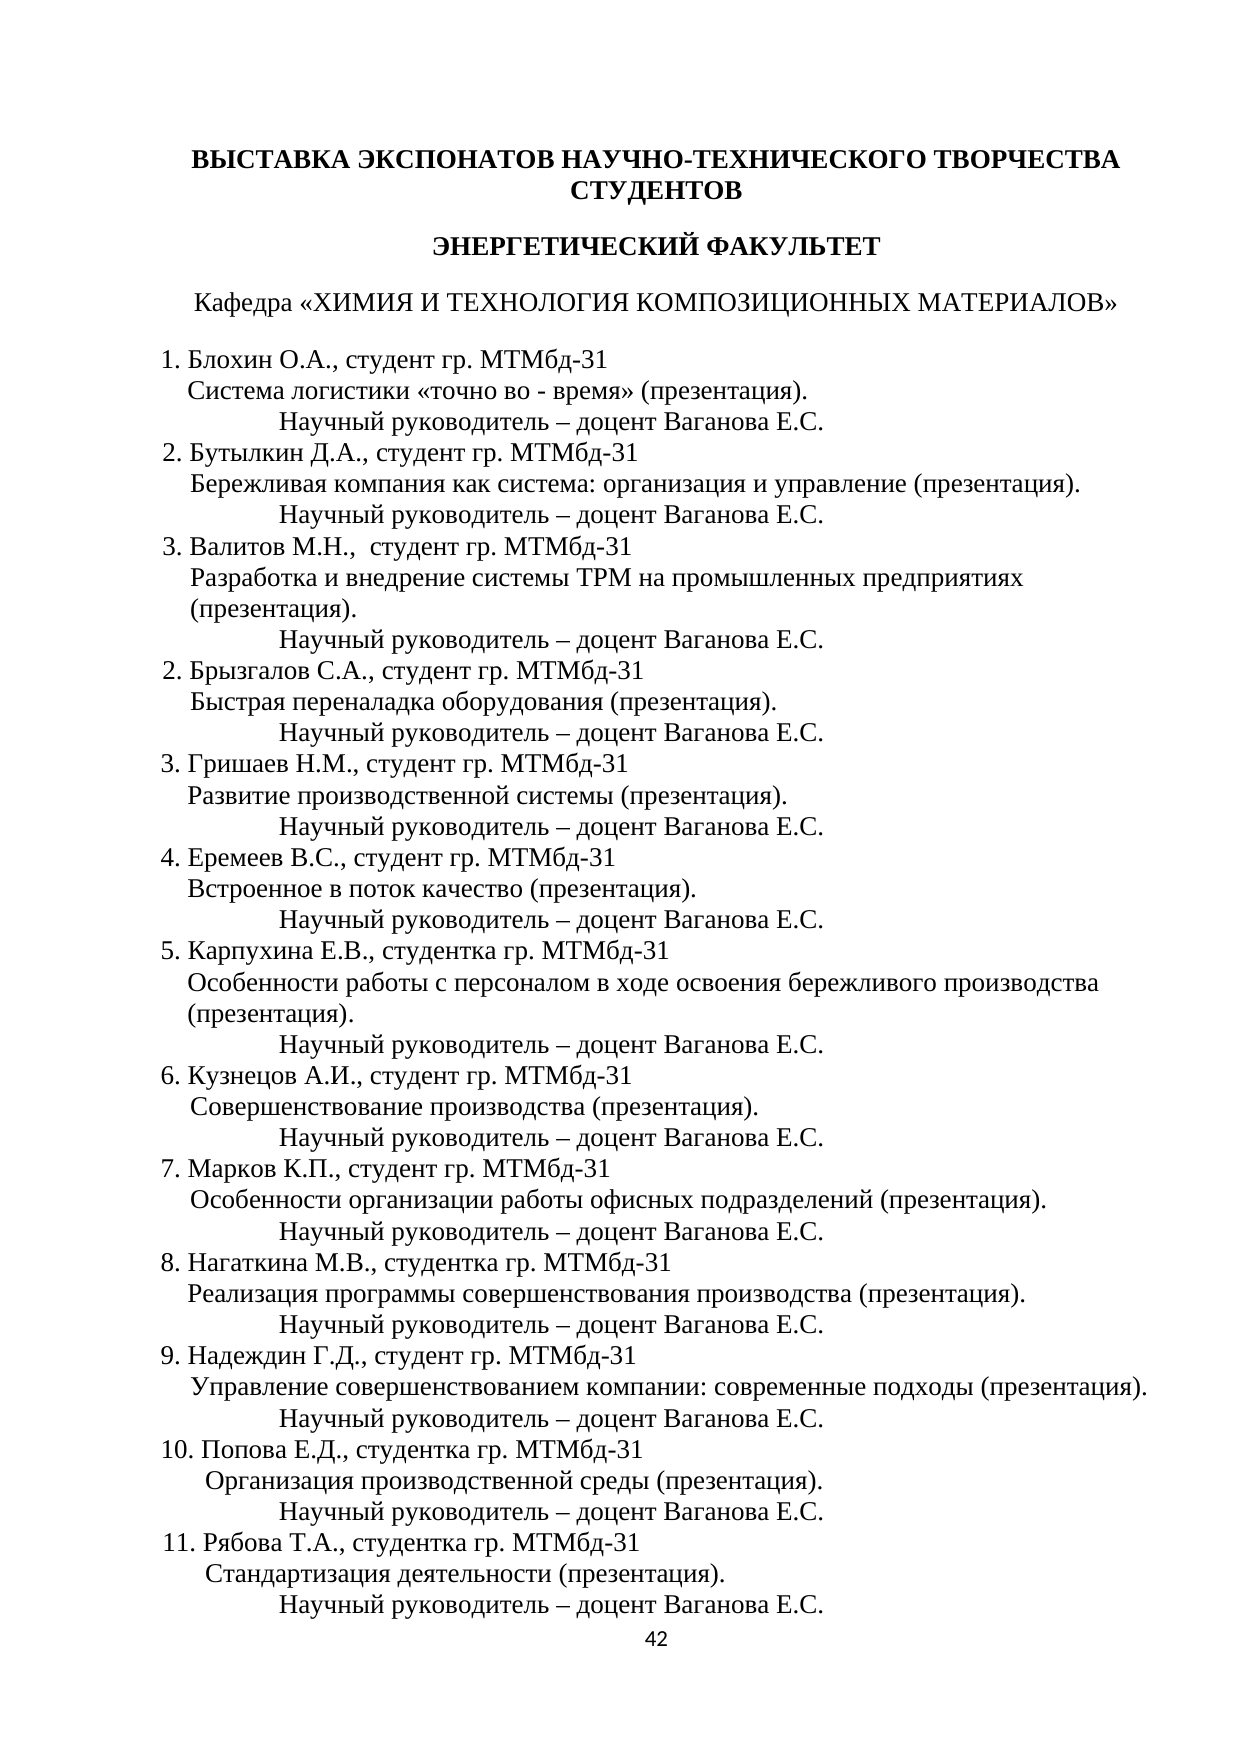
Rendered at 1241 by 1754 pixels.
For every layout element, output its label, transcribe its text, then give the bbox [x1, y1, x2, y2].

text Кафедра «ХИМИЯ И ТЕХНОЛОГИЯ КОМПОЗИЦИОННЫХ МАТЕРИАЛОВ» [160, 287, 1152, 318]
text Встроенное в поток качество (презентация). [160, 872, 1152, 903]
text Научный руководитель – доцент Ваганова Е.С. [160, 903, 1152, 934]
text Особенности организации работы офисных подразделений (презентация). [160, 1184, 1152, 1215]
text Научный руководитель – доцент Ваганова Е.С. [160, 405, 1152, 436]
text 3. Гришаев Н.М., студент гр. МТМбд-31 [160, 748, 1152, 779]
text 1. Блохин О.А., студент гр. МТМбд-31 [160, 343, 1152, 374]
text Научный руководитель – доцент Ваганова Е.С. [160, 498, 1152, 529]
text Особенности работы с персоналом в ходе освоения бережливого производства [160, 966, 1152, 997]
text Организация производственной среды (презентация). [160, 1464, 1152, 1495]
text Стандартизация деятельности (презентация). [160, 1557, 1152, 1588]
text Научный руководитель – доцент Ваганова Е.С. [160, 1028, 1152, 1059]
text (презентация). [160, 997, 1152, 1028]
text 2. Брызгалов С.А., студент гр. МТМбд-31 [162, 654, 1152, 685]
text 9. Надеждин Г.Д., студент гр. МТМбд-31 [160, 1339, 1152, 1371]
text Научный руководитель – доцент Ваганова Е.С. [160, 1402, 1152, 1433]
text Научный руководитель – доцент Ваганова Е.С. [160, 1215, 1152, 1246]
text 3. Валитов М.Н., студент гр. МТМбд-31 [162, 529, 1152, 561]
text Разработка и внедрение системы ТРМ на промышленных предприятиях [160, 561, 1152, 592]
text Реализация программы совершенствования производства (презентация). [160, 1277, 1152, 1308]
text ВЫСТАВКА ЭКСПОНАТОВ НАУЧНО-ТЕХНИЧЕСКОГО ТВОРЧЕСТВА СТУДЕНТОВ [160, 143, 1152, 205]
text Система логистики «точно во - время» (презентация). [160, 374, 1152, 405]
text 4. Еремеев В.С., студент гр. МТМбд-31 [160, 841, 1152, 872]
text Развитие производственной системы (презентация). [160, 779, 1152, 810]
text Научный руководитель – доцент Ваганова Е.С. [160, 716, 1152, 748]
text 2. Бутылкин Д.А., студент гр. МТМбд-31 [162, 436, 1152, 467]
text 11. Рябова Т.А., студентка гр. МТМбд-31 [162, 1526, 1152, 1557]
text 8. Нагаткина М.В., студентка гр. МТМбд-31 [160, 1246, 1152, 1277]
text ЭНЕРГЕТИЧЕСКИЙ ФАКУЛЬТЕТ [160, 230, 1152, 262]
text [160, 1495, 1152, 1526]
text Совершенствование производства (презентация). [160, 1090, 1152, 1121]
text Научный руководитель – доцент Ваганова Е.С. [160, 623, 1152, 654]
text Научный руководитель – доцент Ваганова Е.С. [160, 1308, 1152, 1339]
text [160, 1588, 1152, 1620]
text 5. Карпухина Е.В., студентка гр. МТМбд-31 [160, 934, 1152, 966]
text Научный руководитель – доцент Ваганова Е.С. [160, 810, 1152, 841]
text Быстрая переналадка оборудования (презентация). [160, 685, 1152, 716]
text 6. Кузнецов А.И., студент гр. МТМбд-31 [160, 1059, 1152, 1090]
text 7. Марков К.П., студент гр. МТМбд-31 [160, 1152, 1152, 1184]
text (презентация). [160, 592, 1152, 623]
text 10. Попова Е.Д., студентка гр. МТМбд-31 [160, 1433, 1152, 1464]
text Управление совершенствованием компании: современные подходы (презентация). [160, 1371, 1152, 1402]
text Научный руководитель – доцент Ваганова Е.С. [160, 1121, 1152, 1152]
text Бережливая компания как система: организация и управление (презентация). [160, 467, 1152, 498]
